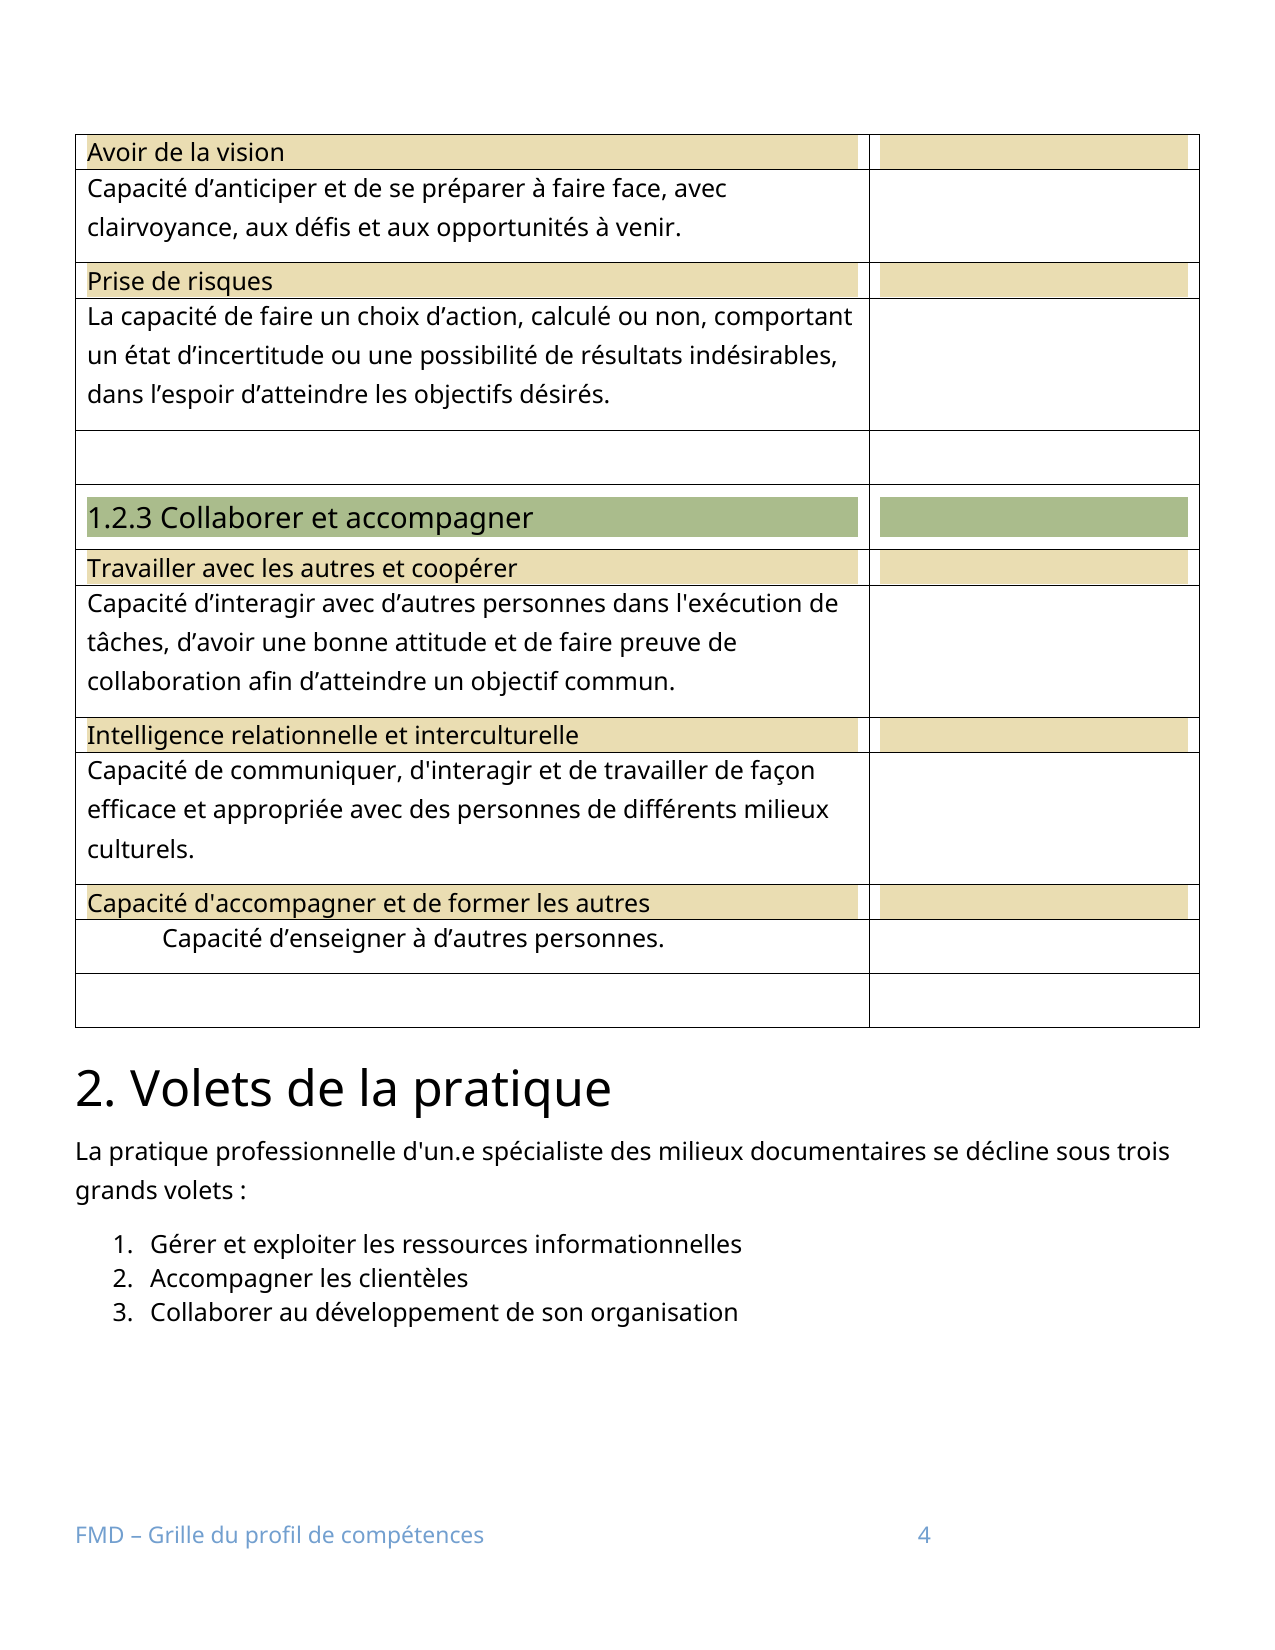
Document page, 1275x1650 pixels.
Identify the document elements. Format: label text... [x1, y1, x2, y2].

table_cell [870, 431, 1199, 484]
list Accompagner les clientèles [112, 1261, 1200, 1295]
text La pratique professionnelle d'un.e spécialiste des milieux documentaires se décline sous trois grands volets : [75, 1134, 1200, 1207]
list Gérer et exploiter les ressources informationnelles [112, 1227, 1200, 1261]
table_cell Capacité de communiquer, d'interagir et de travailler de façon efficace et appropriée avec des personnes de différents milieux culturels. [76, 753, 869, 884]
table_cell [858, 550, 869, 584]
table_cell [1188, 718, 1199, 752]
table_cell [870, 299, 1199, 430]
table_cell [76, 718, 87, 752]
table_cell 1.2.3 Collaborer et accompagner [76, 485, 869, 549]
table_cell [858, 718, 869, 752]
table_cell [76, 431, 869, 484]
table_cell [870, 550, 880, 584]
table_cell La capacité de faire un choix d’action, calculé ou non, comportant un état d’incertitude ou une possibilité de résultats indésirables, dans l’espoir d’atteindre les objectifs désirés. [76, 299, 869, 430]
table_cell [870, 170, 1199, 262]
table_cell [870, 263, 880, 297]
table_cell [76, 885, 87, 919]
table_cell [870, 974, 1199, 1027]
table_cell Capacité d’interagir avec d’autres personnes dans l'exécution de tâches, d’avoir une bonne attitude et de faire preuve de collaboration afin d’atteindre un objectif commun. [76, 586, 869, 717]
table_cell [870, 885, 880, 919]
table_cell [1188, 135, 1199, 169]
text 2. Volets de la pratique [75, 1053, 1200, 1121]
list Collaborer au développement de son organisation [112, 1295, 1200, 1329]
table_cell [1188, 263, 1199, 297]
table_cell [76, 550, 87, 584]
table_cell [870, 718, 880, 752]
table_cell [870, 485, 1199, 549]
table_cell [870, 753, 1199, 884]
table_cell [870, 135, 880, 169]
table_cell [76, 974, 869, 1027]
table_cell [1188, 550, 1199, 584]
table_cell Capacité d’anticiper et de se préparer à faire face, avec clairvoyance, aux défis et aux opportunités à venir. [76, 170, 869, 262]
table_cell [1188, 885, 1199, 919]
table_cell [870, 586, 1199, 717]
table_cell Capacité d’enseigner à d’autres personnes. [76, 920, 869, 973]
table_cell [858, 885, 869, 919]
table_cell [870, 920, 1199, 973]
